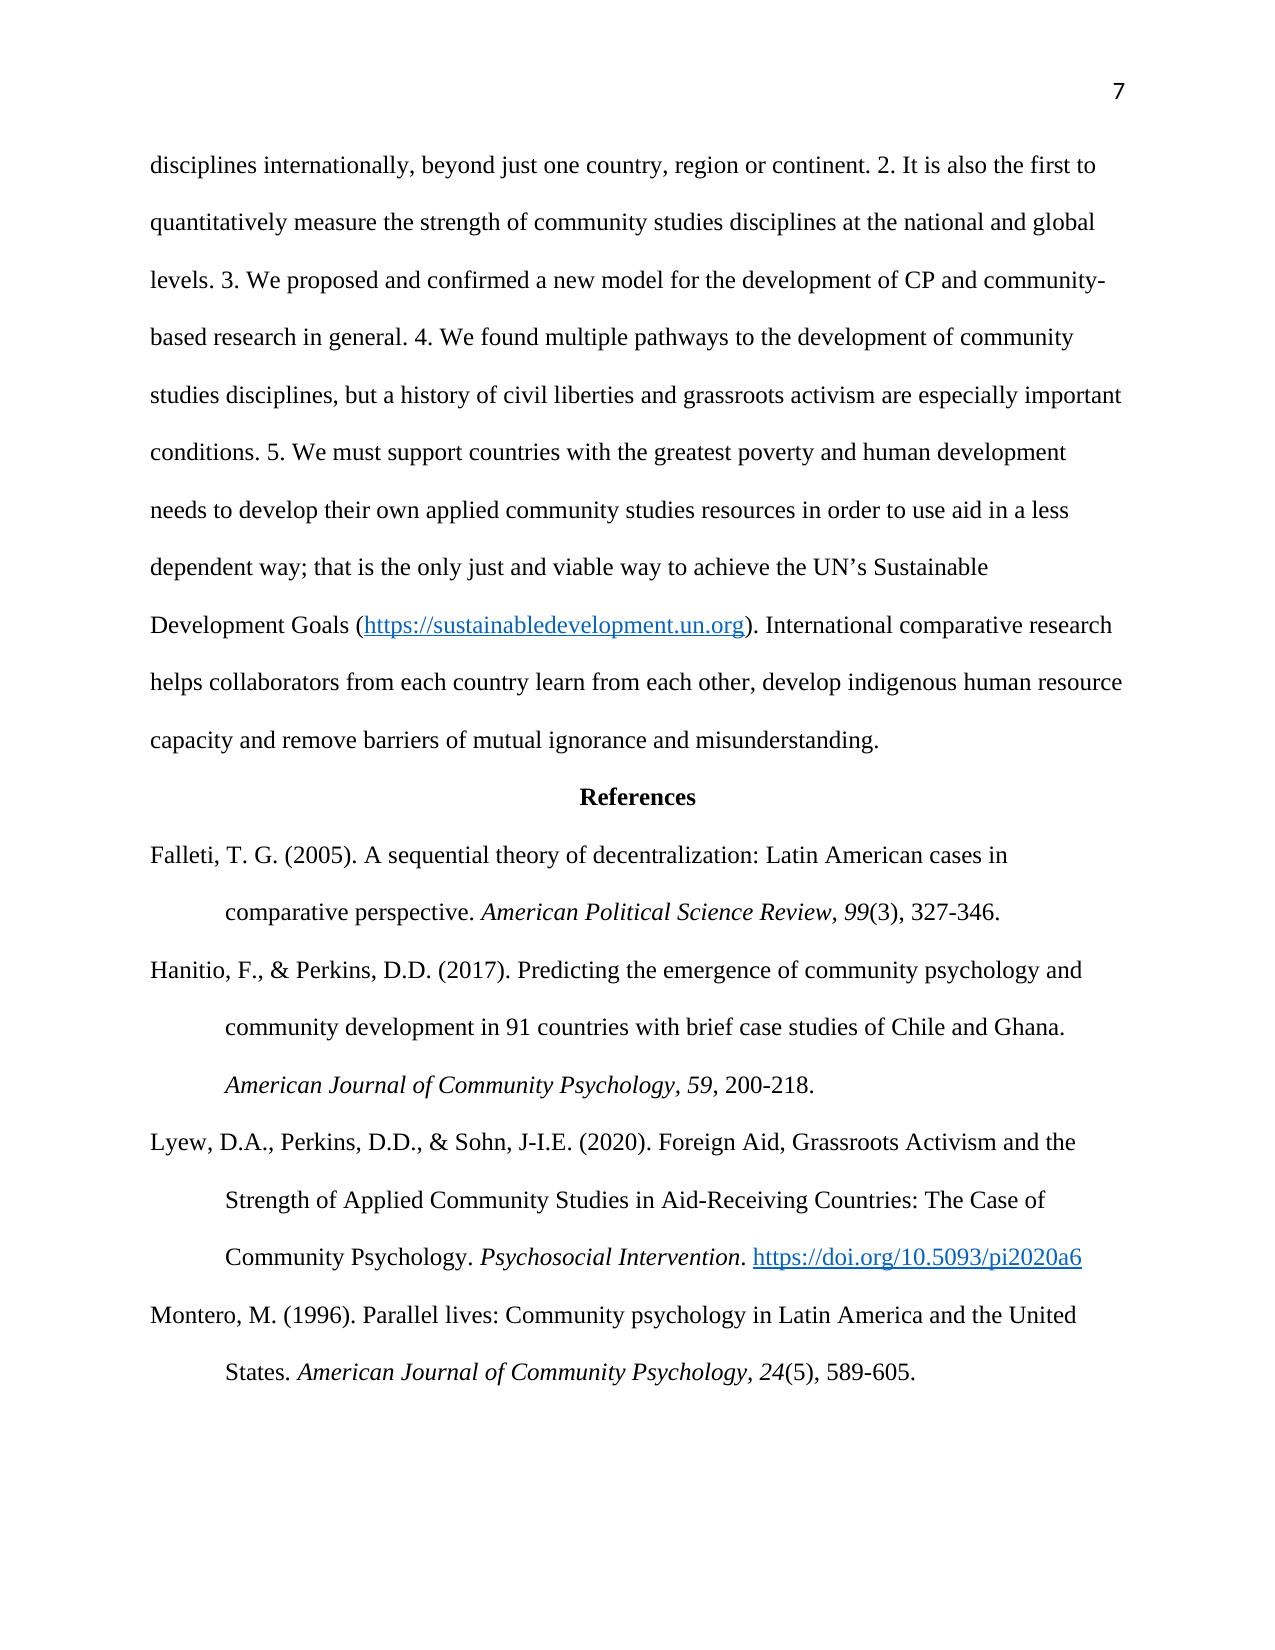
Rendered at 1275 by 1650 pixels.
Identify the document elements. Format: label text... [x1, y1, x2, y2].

text References [150, 782, 1125, 811]
text Montero, M. (1996). Parallel lives: Community psychology in Latin America and the United States. American Journal of Community Psychology, 24(5), 589-605. [150, 1300, 1125, 1386]
text Falleti, T. G. (2005). A sequential theory of decentralization: Latin American cases in comparative perspective. American Political Science Review, 99(3), 327-346. [150, 840, 1125, 926]
text Lyew, D.A., Perkins, D.D., & Sohn, J-I.E. (2020). Foreign Aid, Grassroots Activism and the Strength of Applied Community Studies in Aid-Receiving Countries: The Case of Community Psychology. Psychosocial Intervention. https://doi.org/10.5093/pi2020a6 [150, 1127, 1125, 1271]
text Hanitio, F., & Perkins, D.D. (2017). Predicting the emergence of community psychology and community development in 91 countries with brief case studies of Chile and Ghana. American Journal of Community Psychology, 59, 200-218. [150, 955, 1125, 1099]
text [150, 150, 1125, 754]
